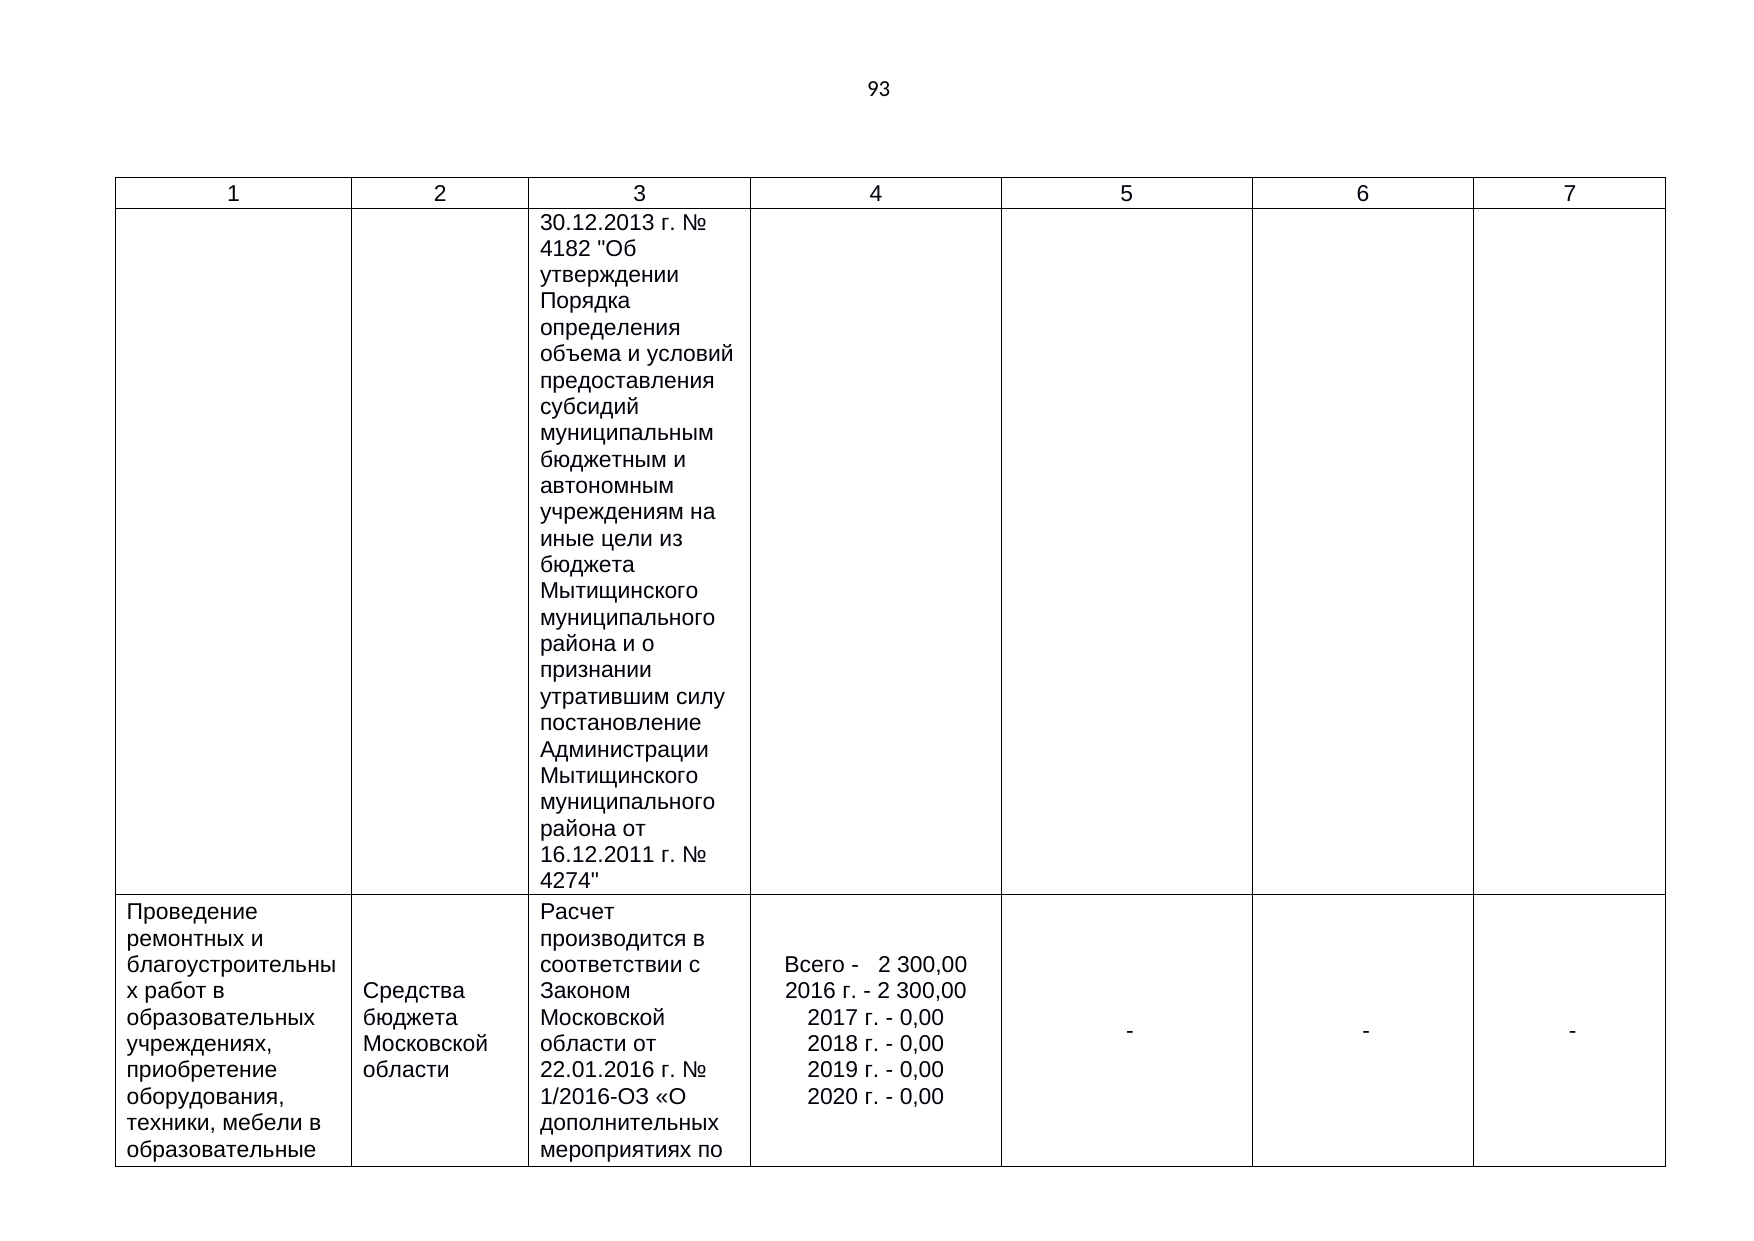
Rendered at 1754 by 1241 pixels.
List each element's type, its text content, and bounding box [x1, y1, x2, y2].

table_header 4 [751, 178, 1001, 207]
table_header 6 [1253, 178, 1473, 207]
table_cell - [1002, 895, 1252, 1166]
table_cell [116, 209, 351, 894]
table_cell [116, 895, 351, 1166]
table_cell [1002, 209, 1252, 894]
table_cell Средства бюджета Московской области [352, 895, 528, 1166]
table_cell - [1253, 895, 1473, 1166]
table_header 5 [1002, 178, 1252, 207]
table_cell - [1253, 209, 1473, 894]
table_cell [352, 209, 528, 894]
table_header 2 [352, 178, 528, 207]
table_header 7 [1474, 178, 1665, 207]
table_cell - [751, 209, 1001, 894]
table_header 1 [116, 178, 351, 207]
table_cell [751, 895, 1001, 1166]
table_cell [529, 209, 750, 894]
table_cell - [1474, 209, 1665, 894]
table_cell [529, 895, 750, 1166]
table_cell - [1474, 895, 1665, 1166]
table_header 3 [529, 178, 750, 207]
